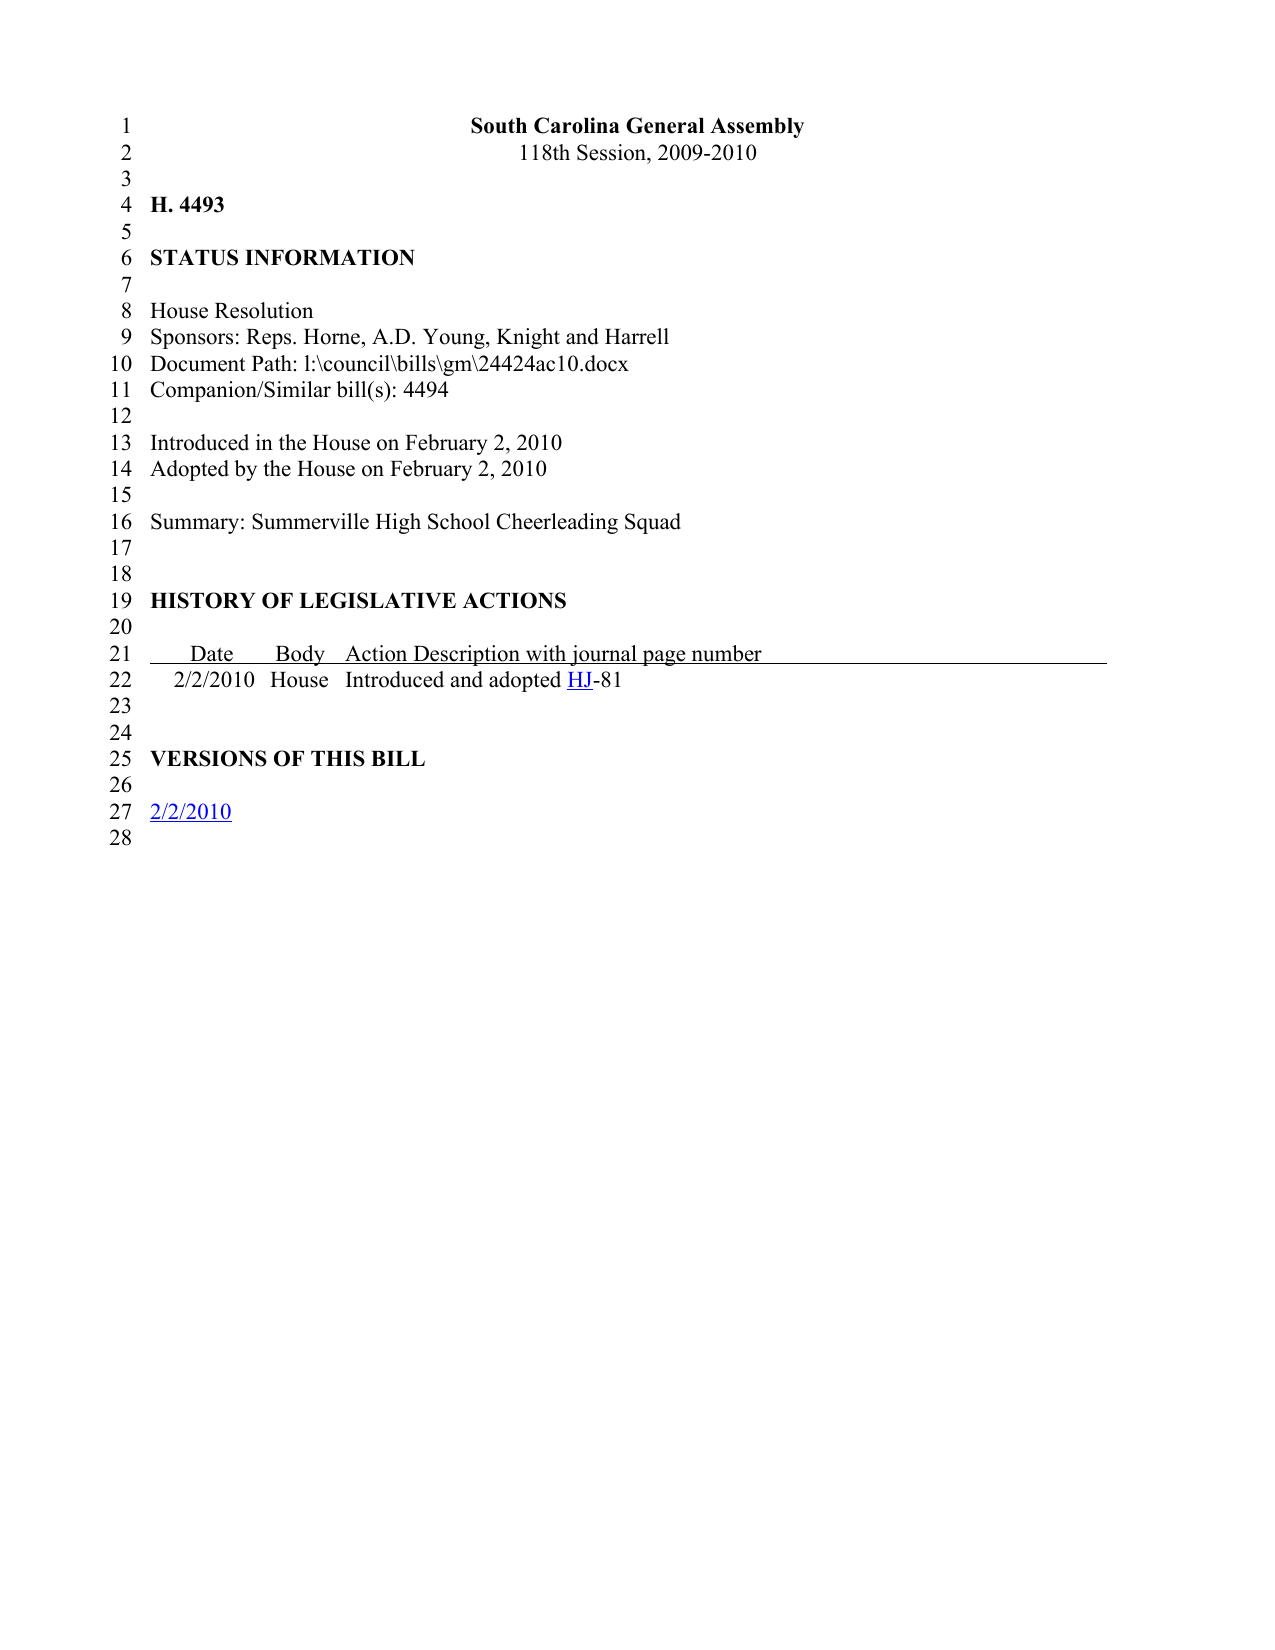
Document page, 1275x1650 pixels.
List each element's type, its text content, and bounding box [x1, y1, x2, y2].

text Sponsors: Reps. Horne, A.D. Young, Knight and Harrell [150, 323, 1125, 350]
text VERSIONS OF THIS BILL [150, 745, 1125, 771]
text HISTORY OF LEGISLATIVE ACTIONS [150, 587, 1125, 613]
text House Resolution [150, 297, 1125, 323]
text Introduced in the House on February 2, 2010 [150, 429, 1125, 455]
text Summary: Summerville High School Cheerleading Squad [150, 508, 1125, 534]
text 2/2/2010 [150, 798, 1125, 824]
text Adopted by the House on February 2, 2010 [150, 455, 1125, 481]
text H. 4493 [150, 192, 1125, 218]
text STATUS INFORMATION [150, 244, 1125, 271]
text 2/2/2010 House Introduced and adopted HJ-81 [150, 666, 1125, 692]
text South Carolina General Assembly [150, 112, 1125, 139]
text Document Path: l:\council\bills\gm\24424ac10.docx [150, 350, 1125, 376]
text 118th Session, 2009-2010 [150, 139, 1125, 165]
text Date Body Action Description with journal page number [150, 639, 1125, 666]
text Companion/Similar bill(s): 4494 [150, 376, 1125, 402]
